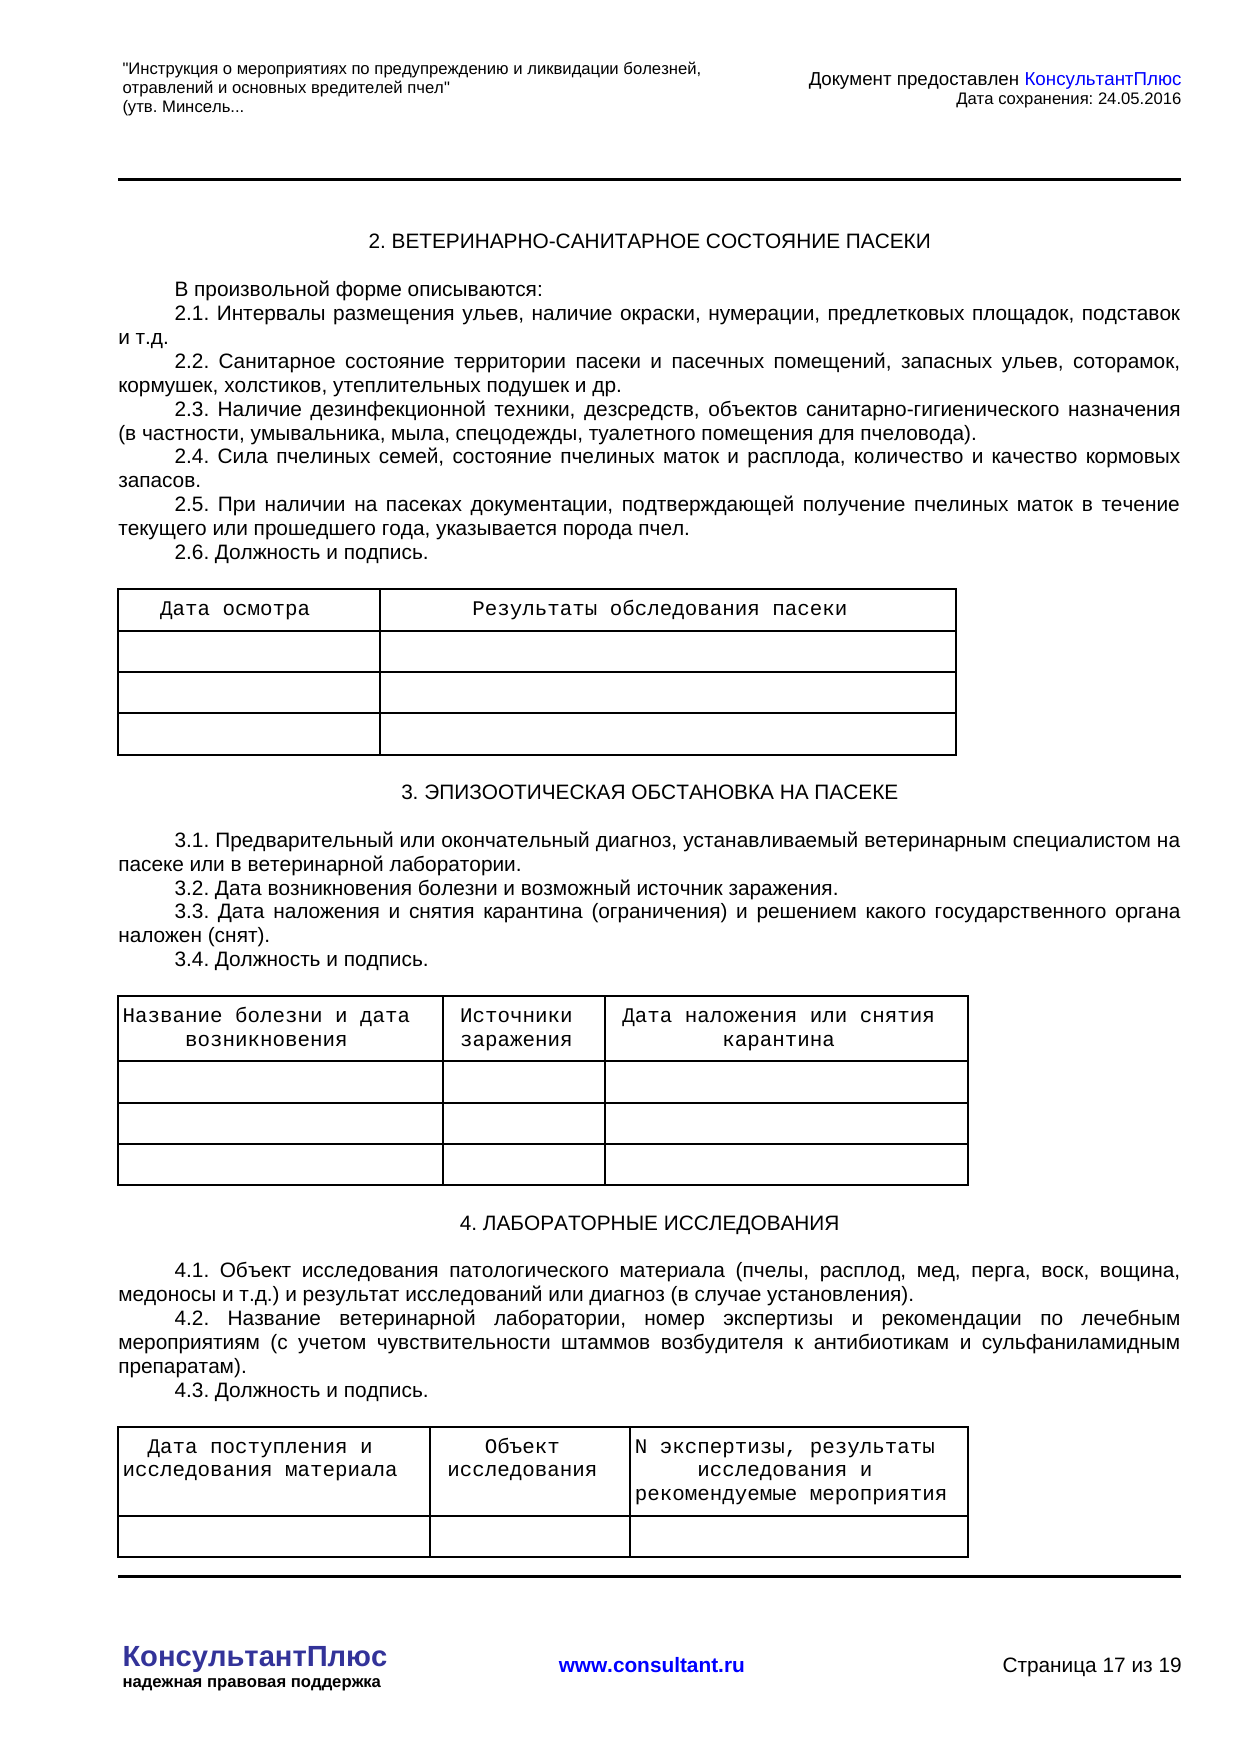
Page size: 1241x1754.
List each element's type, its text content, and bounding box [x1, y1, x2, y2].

text 2.4. Сила пчелиных семей, состояние пчелиных маток и расплода, количество и качество кормовых запасов. [118, 444, 1181, 492]
text В произвольной форме описываются: [118, 277, 1181, 301]
table_cell [381, 673, 955, 712]
table_header Дата поступления и исследования материала [119, 1428, 429, 1514]
table_header Источники заражения [444, 997, 604, 1060]
table_cell [631, 1517, 967, 1556]
text 2. ВЕТЕРИНАРНО-САНИТАРНОЕ СОСТОЯНИЕ ПАСЕКИ [118, 229, 1181, 253]
text 2.6. Должность и подпись. [118, 540, 1181, 564]
table_cell [119, 632, 379, 671]
table_cell [119, 1062, 442, 1102]
table_cell [431, 1517, 629, 1556]
text 3.3. Дата наложения и снятия карантина (ограничения) и решением какого государственного органа наложен (снят). [118, 899, 1181, 947]
text 2.5. При наличии на пасеках документации, подтверждающей получение пчелиных маток в течение текущего или прошедшего года, указывается порода пчел. [118, 492, 1181, 540]
table_header Объект исследования [431, 1428, 629, 1514]
table_cell [381, 714, 955, 753]
table_cell [119, 714, 379, 753]
text 4. ЛАБОРАТОРНЫЕ ИССЛЕДОВАНИЯ [118, 1210, 1181, 1234]
text 2.3. Наличие дезинфекционной техники, дезсредств, объектов санитарно-гигиенического назначения (в частности, умывальника, мыла, спецодежды, туалетного помещения для пчеловода). [118, 396, 1181, 444]
table_cell [119, 1104, 442, 1143]
text 2.1. Интервалы размещения ульев, наличие окраски, нумерации, предлетковых площадок, подставок и т.д. [118, 301, 1181, 348]
table_cell [606, 1062, 967, 1102]
table_header N экспертизы, результаты исследования и рекомендуемые мероприятия [631, 1428, 967, 1514]
text 4.3. Должность и подпись. [118, 1378, 1181, 1402]
text 4.2. Название ветеринарной лаборатории, номер экспертизы и рекомендации по лечебным мероприятиям (с учетом чувствительности штаммов возбудителя к антибиотикам и сульфаниламидным препаратам). [118, 1306, 1181, 1378]
table_cell [444, 1145, 604, 1184]
table_cell [119, 1517, 429, 1556]
table_header Дата наложения или снятия карантина [606, 997, 967, 1060]
text 2.2. Санитарное состояние территории пасеки и пасечных помещений, запасных ульев, соторамок, кормушек, холстиков, утеплительных подушек и др. [118, 348, 1181, 396]
text 3.1. Предварительный или окончательный диагноз, устанавливаемый ветеринарным специалистом на пасеке или в ветеринарной лаборатории. [118, 827, 1181, 875]
table_header Дата осмотра [119, 590, 379, 629]
table_cell [119, 673, 379, 712]
table_cell [381, 632, 955, 671]
table_header Результаты обследования пасеки [381, 590, 955, 629]
text 3. ЭПИЗООТИЧЕСКАЯ ОБСТАНОВКА НА ПАСЕКЕ [118, 779, 1181, 803]
text 3.4. Должность и подпись. [118, 947, 1181, 971]
table_cell [606, 1145, 967, 1184]
table_cell [606, 1104, 967, 1143]
table_cell [444, 1062, 604, 1102]
text 3.2. Дата возникновения болезни и возможный источник заражения. [118, 875, 1181, 899]
table_cell [444, 1104, 604, 1143]
table_cell [119, 1145, 442, 1184]
table_header Название болезни и дата возникновения [119, 997, 442, 1060]
text 4.1. Объект исследования патологического материала (пчелы, расплод, мед, перга, воск, вощина, медоносы и т.д.) и результат исследований или диагноз (в случае установления). [118, 1258, 1181, 1306]
